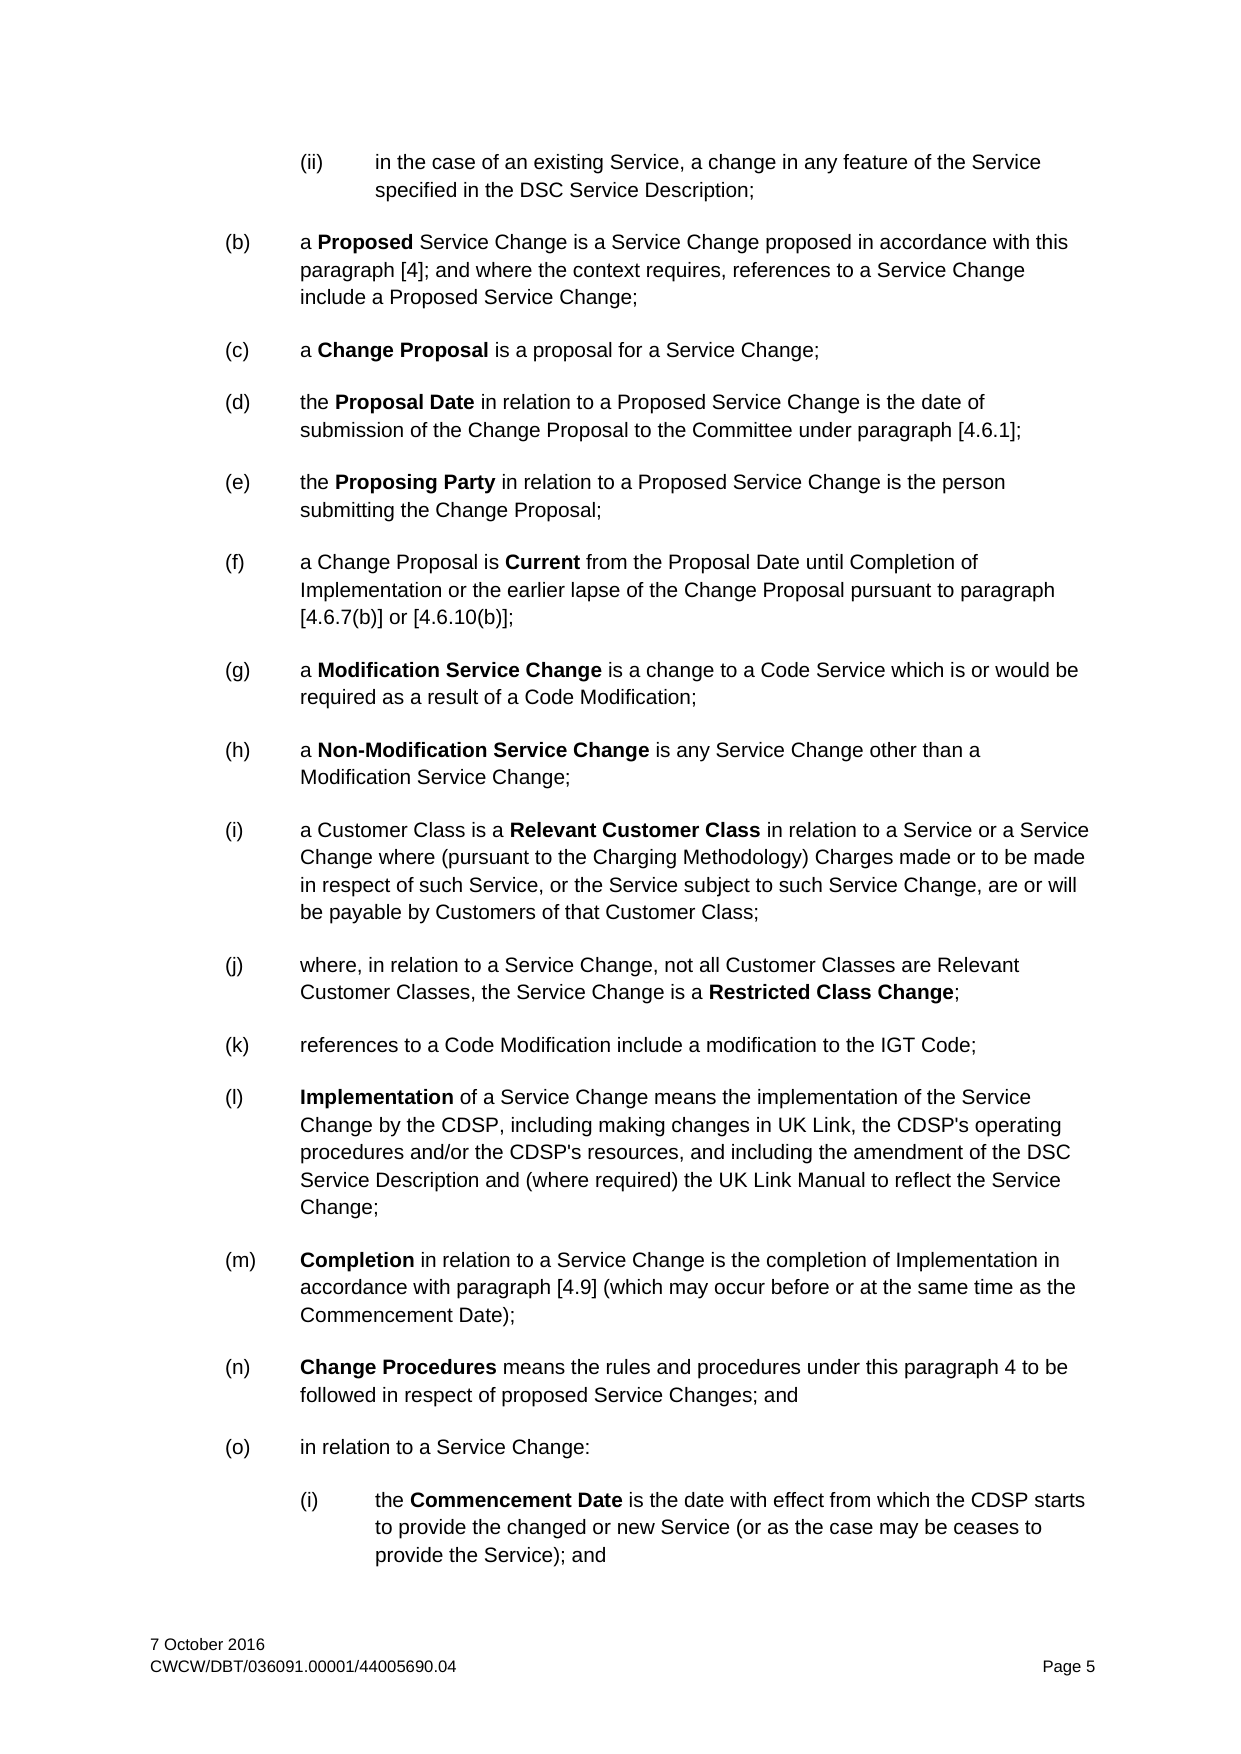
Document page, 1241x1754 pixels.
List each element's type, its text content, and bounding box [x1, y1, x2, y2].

subtitle where, in relation to a Service Change, not all Customer Classes are Relevant Customer Classes, the Service Change is a Restricted Class Change; [225, 952, 1090, 1004]
subtitle the Proposing Party in relation to a Proposed Service Change is the person submitting the Change Proposal; [225, 470, 1090, 521]
subtitle a Customer Class is a Relevant Customer Class in relation to a Service or a Service Change where (pursuant to the Charging Methodology) Charges made or to be made in respect of such Service, or the Service subject to such Service Change, are or will be payable by Customers of that Customer Class; [225, 817, 1090, 924]
subtitle a Change Proposal is Current from the Proposal Date until Completion of Implementation or the earlier lapse of the Change Proposal pursuant to paragraph [4.6.7(b)] or [4.6.10(b)]; [225, 550, 1090, 629]
subtitle Implementation of a Service Change means the implementation of the Service Change by the CDSP, including making changes in UK Link, the CDSP's operating procedures and/or the CDSP's resources, and including the amendment of the DSC Service Description and (where required) the UK Link Manual to reflect the Service Change; [225, 1085, 1090, 1219]
subtitle in relation to a Service Change: [225, 1435, 1090, 1459]
subtitle a Modification Service Change is a change to a Code Service which is or would be required as a result of a Code Modification; [225, 657, 1090, 709]
subtitle Completion in relation to a Service Change is the completion of Implementation in accordance with paragraph [4.9] (which may occur before or at the same time as the Commencement Date); [225, 1247, 1090, 1326]
subtitle a Non-Modification Service Change is any Service Change other than a Modification Service Change; [225, 737, 1090, 789]
subtitle the Proposal Date in relation to a Proposed Service Change is the date of submission of the Change Proposal to the Committee under paragraph [4.6.1]; [225, 390, 1090, 441]
subtitle references to a Code Modification include a modification to the IGT Code; [225, 1032, 1090, 1056]
subtitle the Commencement Date is the date with effect from which the CDSP starts to provide the changed or new Service (or as the case may be ceases to provide the Service); and [300, 1487, 1090, 1566]
subtitle a Proposed Service Change is a Service Change proposed in accordance with this paragraph [4]; and where the context requires, references to a Service Change include a Proposed Service Change; [225, 230, 1090, 309]
subtitle Change Procedures means the rules and procedures under this paragraph 4 to be followed in respect of proposed Service Changes; and [225, 1355, 1090, 1406]
subtitle in the case of an existing Service, a change in any feature of the Service specified in the DSC Service Description; [300, 150, 1090, 201]
subtitle a Change Proposal is a proposal for a Service Change; [225, 337, 1090, 361]
